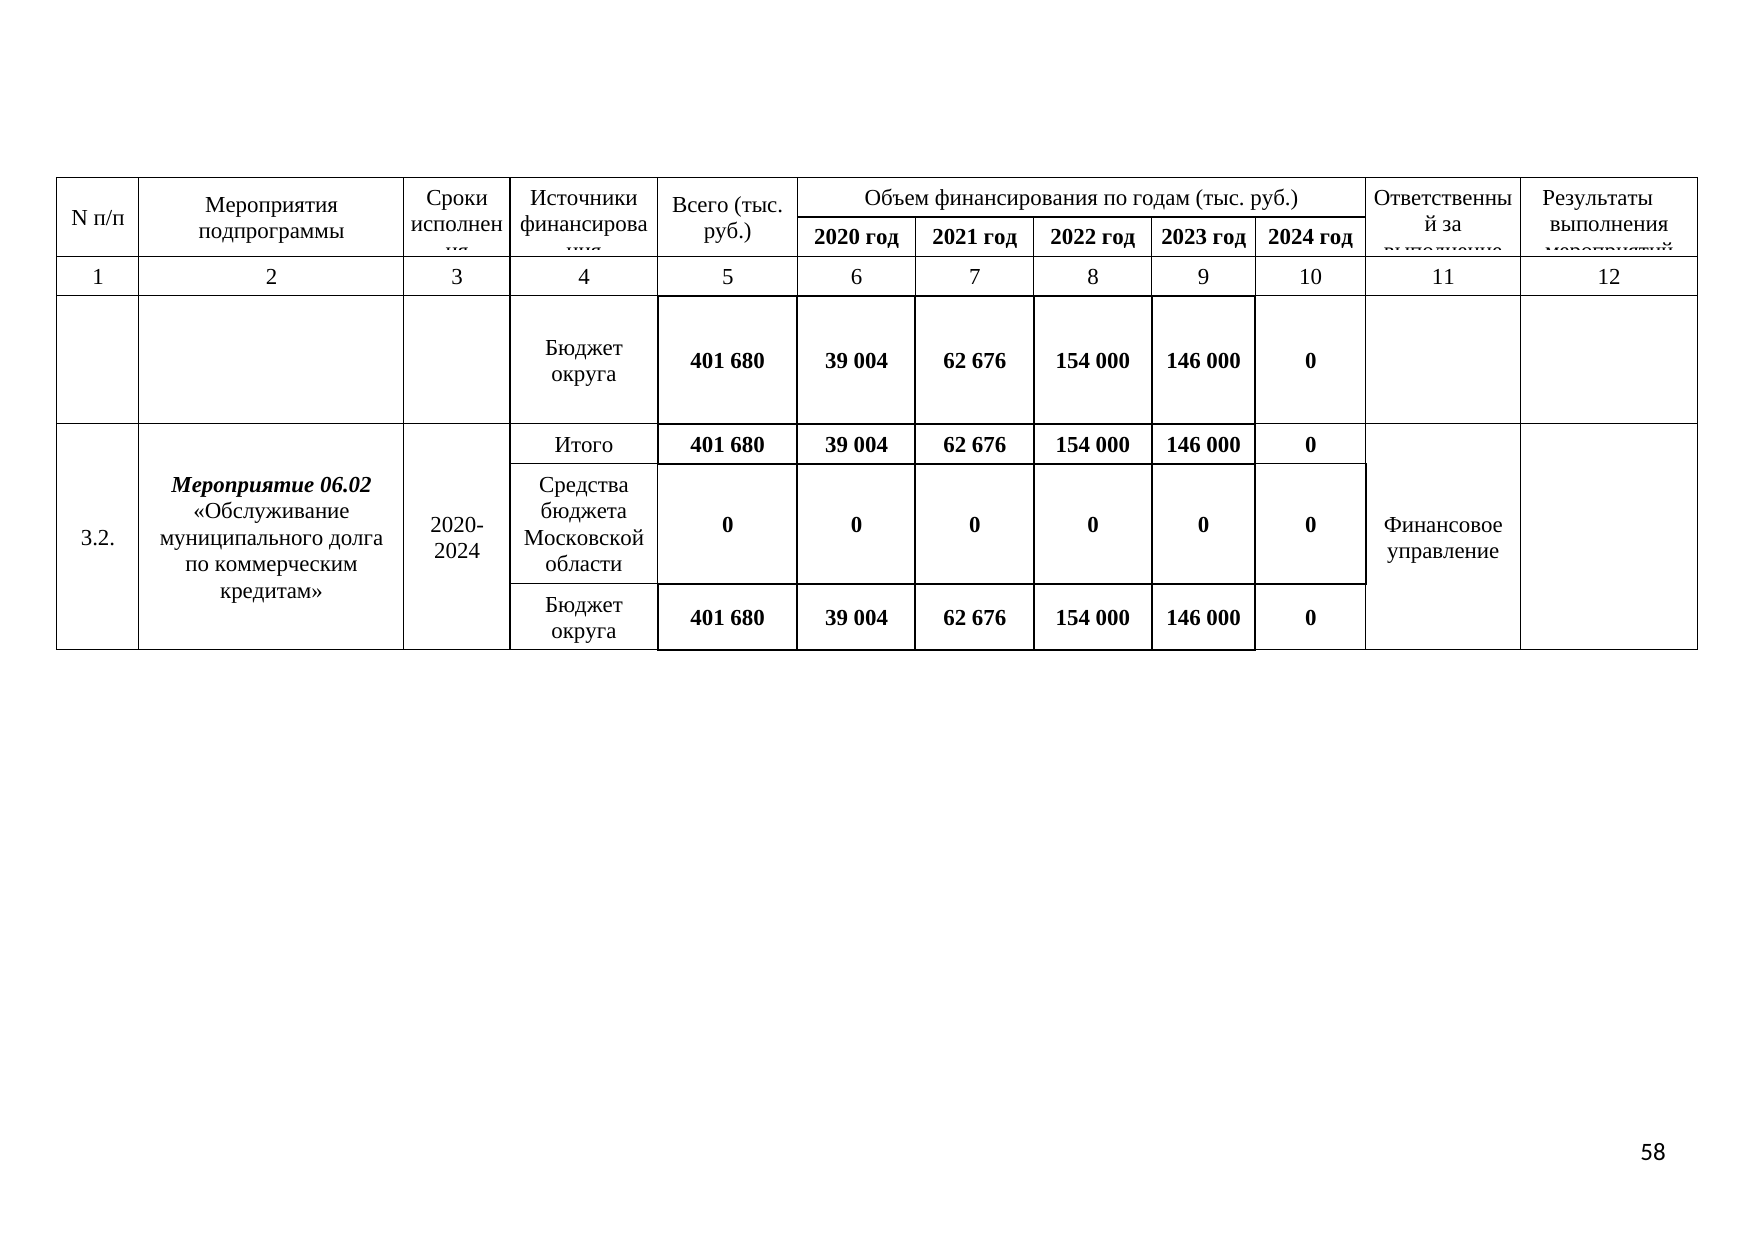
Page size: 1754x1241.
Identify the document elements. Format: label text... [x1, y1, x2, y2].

table_header N п/п [57, 178, 138, 256]
table_header Сроки исполнения мероприятий [404, 178, 509, 256]
table_cell 401 680 [659, 425, 796, 463]
table_cell 0 [798, 465, 914, 583]
table_cell Итого [511, 424, 657, 463]
table_cell 9 [1152, 257, 1255, 295]
table_cell 3 [404, 257, 509, 295]
table_cell 2022 год [1034, 218, 1151, 256]
table_cell 2021 год [916, 218, 1033, 256]
table_cell 0 [1256, 296, 1365, 423]
table_cell Средства бюджета Московской области [511, 464, 657, 583]
table_cell 12 [1521, 257, 1697, 295]
table_cell 62 676 [916, 297, 1033, 423]
table_cell 62 676 [916, 585, 1033, 649]
table_cell 146 000 [1153, 425, 1254, 463]
table_cell Бюджет округа [511, 296, 657, 423]
table_cell 11 [1366, 257, 1520, 295]
table_cell 401 680 [659, 585, 796, 649]
table_cell 2023 год [1152, 218, 1255, 256]
table_cell 0 [1153, 465, 1254, 583]
table_cell 2020 год [798, 218, 915, 256]
table_cell 0 [1035, 465, 1151, 583]
table_cell [1521, 424, 1697, 649]
table_cell 154 000 [1035, 425, 1151, 463]
table_cell 2020-2024 [404, 424, 509, 649]
table_cell 39 004 [798, 585, 914, 649]
table_cell 154 000 [1035, 297, 1151, 423]
table_cell 0 [1256, 424, 1365, 463]
table_cell Бюджет округа [511, 584, 657, 649]
table_cell 2024 год [1256, 218, 1365, 256]
table_cell 146 000 [1153, 585, 1254, 649]
table_cell 0 [658, 465, 796, 583]
table_header Мероприятия подпрограммы [139, 178, 403, 256]
table_cell 62 676 [916, 425, 1033, 463]
table_header Результаты выполнения мероприятий подпрограммы [1521, 178, 1697, 256]
table_cell Финансовое управление [1366, 424, 1520, 649]
table_cell 1 [57, 257, 138, 295]
table_header Всего (тыс. руб.) [658, 178, 797, 256]
table_cell 0 [1256, 585, 1365, 649]
table_cell 6 [798, 257, 915, 295]
table_cell 10 [1256, 257, 1365, 295]
table_cell Мероприятие 06.02 «Обслуживание муниципального долга по коммерческим кредитам» [139, 424, 403, 649]
table_header Ответственный за выполнение мероприятия подпрограммы [1366, 178, 1520, 256]
table_cell 0 [1256, 464, 1365, 583]
table_header Источники финансирования [511, 178, 657, 256]
table_cell 401 680 [659, 297, 796, 423]
table_cell 4 [511, 257, 657, 295]
table_cell 146 000 [1153, 297, 1254, 423]
table_cell 3.2. [57, 424, 138, 649]
table_cell 0 [916, 465, 1033, 583]
table_cell 39 004 [798, 425, 914, 463]
table_cell 2 [139, 257, 403, 295]
table_cell 154 000 [1035, 585, 1151, 649]
table_cell 7 [916, 257, 1033, 295]
table_cell 5 [658, 257, 797, 295]
table_cell 8 [1034, 257, 1151, 295]
table_cell 39 004 [798, 297, 914, 423]
table_header Объем финансирования по годам (тыс. руб.) [798, 178, 1365, 216]
